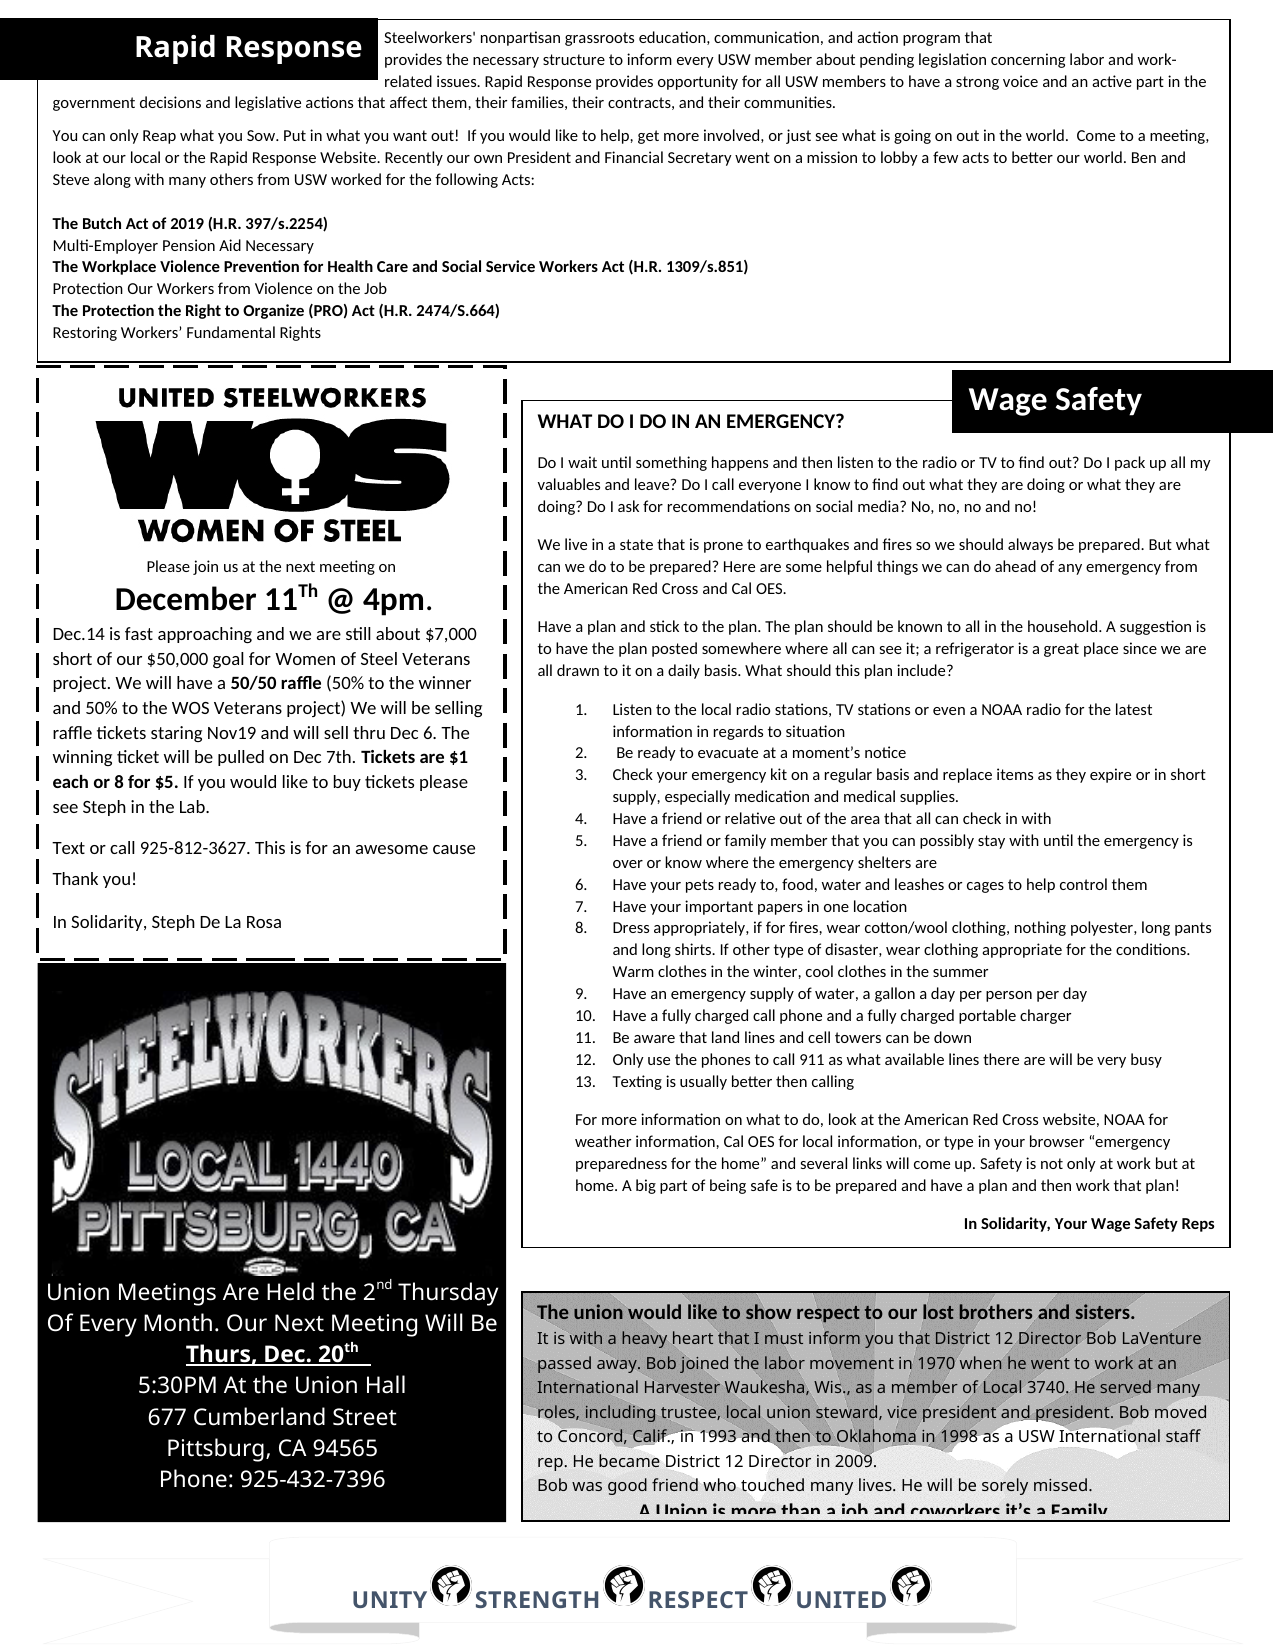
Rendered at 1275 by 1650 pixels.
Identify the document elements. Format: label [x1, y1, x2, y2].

picture [427, 1562, 475, 1609]
picture [91, 374, 452, 554]
picture [600, 1562, 648, 1609]
picture [748, 1562, 796, 1609]
picture [51, 991, 493, 1276]
picture [887, 1562, 935, 1609]
picture [523, 1293, 1229, 1520]
